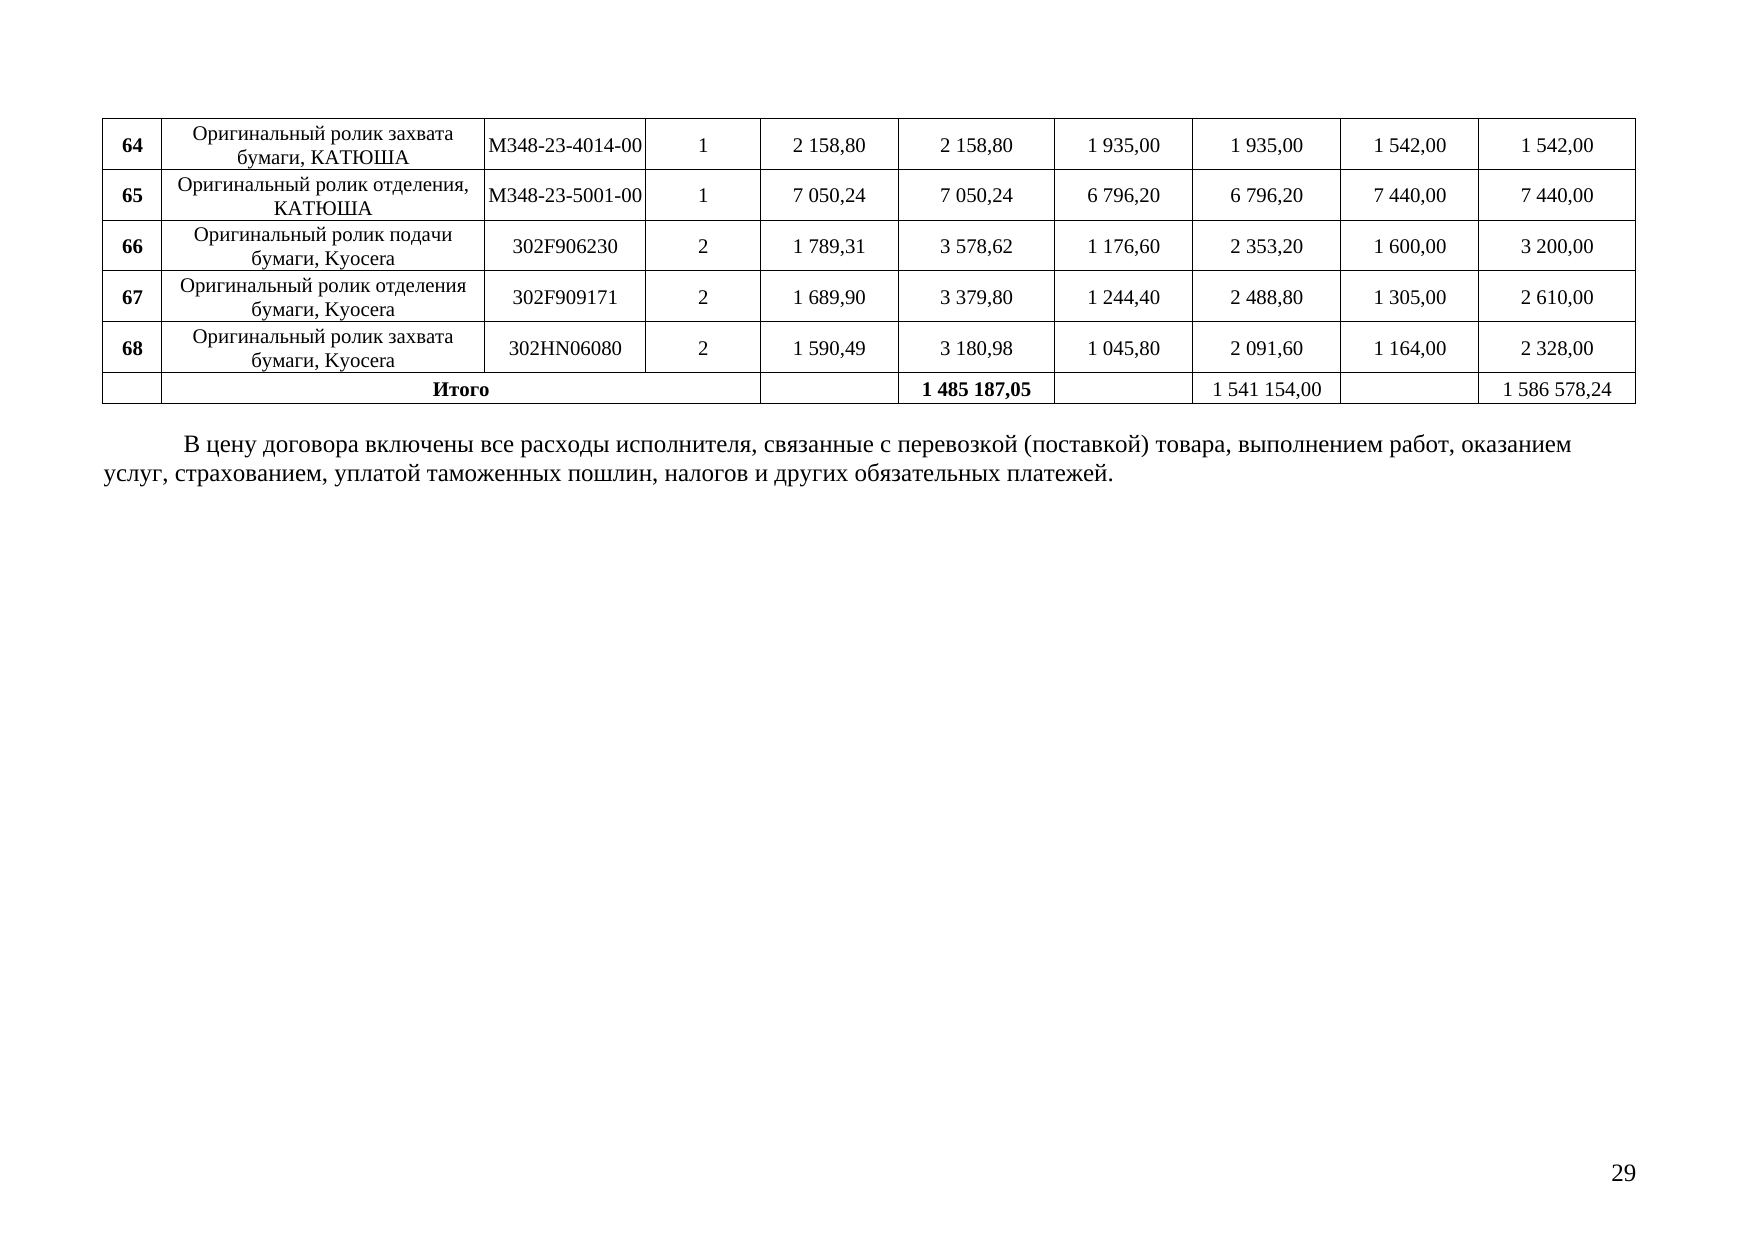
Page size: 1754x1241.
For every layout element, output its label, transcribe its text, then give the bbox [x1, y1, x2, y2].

table_cell 2 328,00 [1479, 322, 1635, 372]
table_cell Оригинальный ролик захвата бумаги, КАТЮША [162, 119, 484, 169]
table_cell 67 [103, 271, 161, 321]
table_cell 302F906230 [485, 221, 645, 270]
table_cell 302HN06080 [485, 322, 645, 372]
table_cell 1 485 187,05 [899, 373, 1054, 403]
table_cell 2 [646, 271, 760, 321]
table_cell 1 542,00 [1341, 119, 1478, 169]
table_cell [761, 373, 898, 403]
table_cell Оригинальный ролик подачи бумаги, Kyocera [162, 221, 484, 270]
table_cell 3 180,98 [899, 322, 1054, 372]
table_cell [1055, 373, 1192, 403]
table_cell 2 091,60 [1193, 322, 1340, 372]
table_cell 1 590,49 [761, 322, 898, 372]
table_cell 1 176,60 [1055, 221, 1192, 270]
table_cell 6 796,20 [1193, 170, 1340, 219]
table_cell 1 541 154,00 [1193, 373, 1340, 403]
table_cell M348-23-4014-00 [485, 119, 645, 169]
table_cell 1 244,40 [1055, 271, 1192, 321]
table_cell 7 440,00 [1479, 170, 1635, 219]
table_cell 3 200,00 [1479, 221, 1635, 270]
text В цену договора включены все расходы исполнителя, связанные с перевозкой (поставкой) товара, выполнением работ, оказанием услуг, страхованием, уплатой таможенных пошлин, налогов и других обязательных платежей. [103, 429, 1636, 487]
table_cell Оригинальный ролик отделения бумаги, Kyocera [162, 271, 484, 321]
table_cell 68 [103, 322, 161, 372]
table_cell Оригинальный ролик отделения, КАТЮША [162, 170, 484, 219]
table_cell Итого [162, 373, 760, 403]
table_cell 7 050,24 [761, 170, 898, 219]
table_cell 3 578,62 [899, 221, 1054, 270]
table_cell 1 [646, 170, 760, 219]
table_cell 1 586 578,24 [1479, 373, 1635, 403]
table_cell 1 600,00 [1341, 221, 1478, 270]
table_cell 3 379,80 [899, 271, 1054, 321]
table_cell 2 158,80 [761, 119, 898, 169]
table_cell 6 796,20 [1055, 170, 1192, 219]
table_cell 2 488,80 [1193, 271, 1340, 321]
table_cell 7 050,24 [899, 170, 1054, 219]
table_cell 1 789,31 [761, 221, 898, 270]
table_cell 1 689,90 [761, 271, 898, 321]
table_cell 1 305,00 [1341, 271, 1478, 321]
table_cell 2 610,00 [1479, 271, 1635, 321]
table_cell 64 [103, 119, 161, 169]
table_cell M348-23-5001-00 [485, 170, 645, 219]
table_cell 1 045,80 [1055, 322, 1192, 372]
table_cell 1 542,00 [1479, 119, 1635, 169]
table_cell [103, 373, 161, 403]
table_cell 302F909171 [485, 271, 645, 321]
table_cell 1 935,00 [1193, 119, 1340, 169]
table_cell Оригинальный ролик захвата бумаги, Kyocera [162, 322, 484, 372]
table_cell 2 [646, 322, 760, 372]
table_cell 2 [646, 221, 760, 270]
table_cell 2 353,20 [1193, 221, 1340, 270]
table_cell 65 [103, 170, 161, 219]
table_cell 66 [103, 221, 161, 270]
table_cell 1 [646, 119, 760, 169]
table_cell 1 164,00 [1341, 322, 1478, 372]
table_cell 1 935,00 [1055, 119, 1192, 169]
table_cell 7 440,00 [1341, 170, 1478, 219]
table_cell [1341, 373, 1478, 403]
table_cell 2 158,80 [899, 119, 1054, 169]
